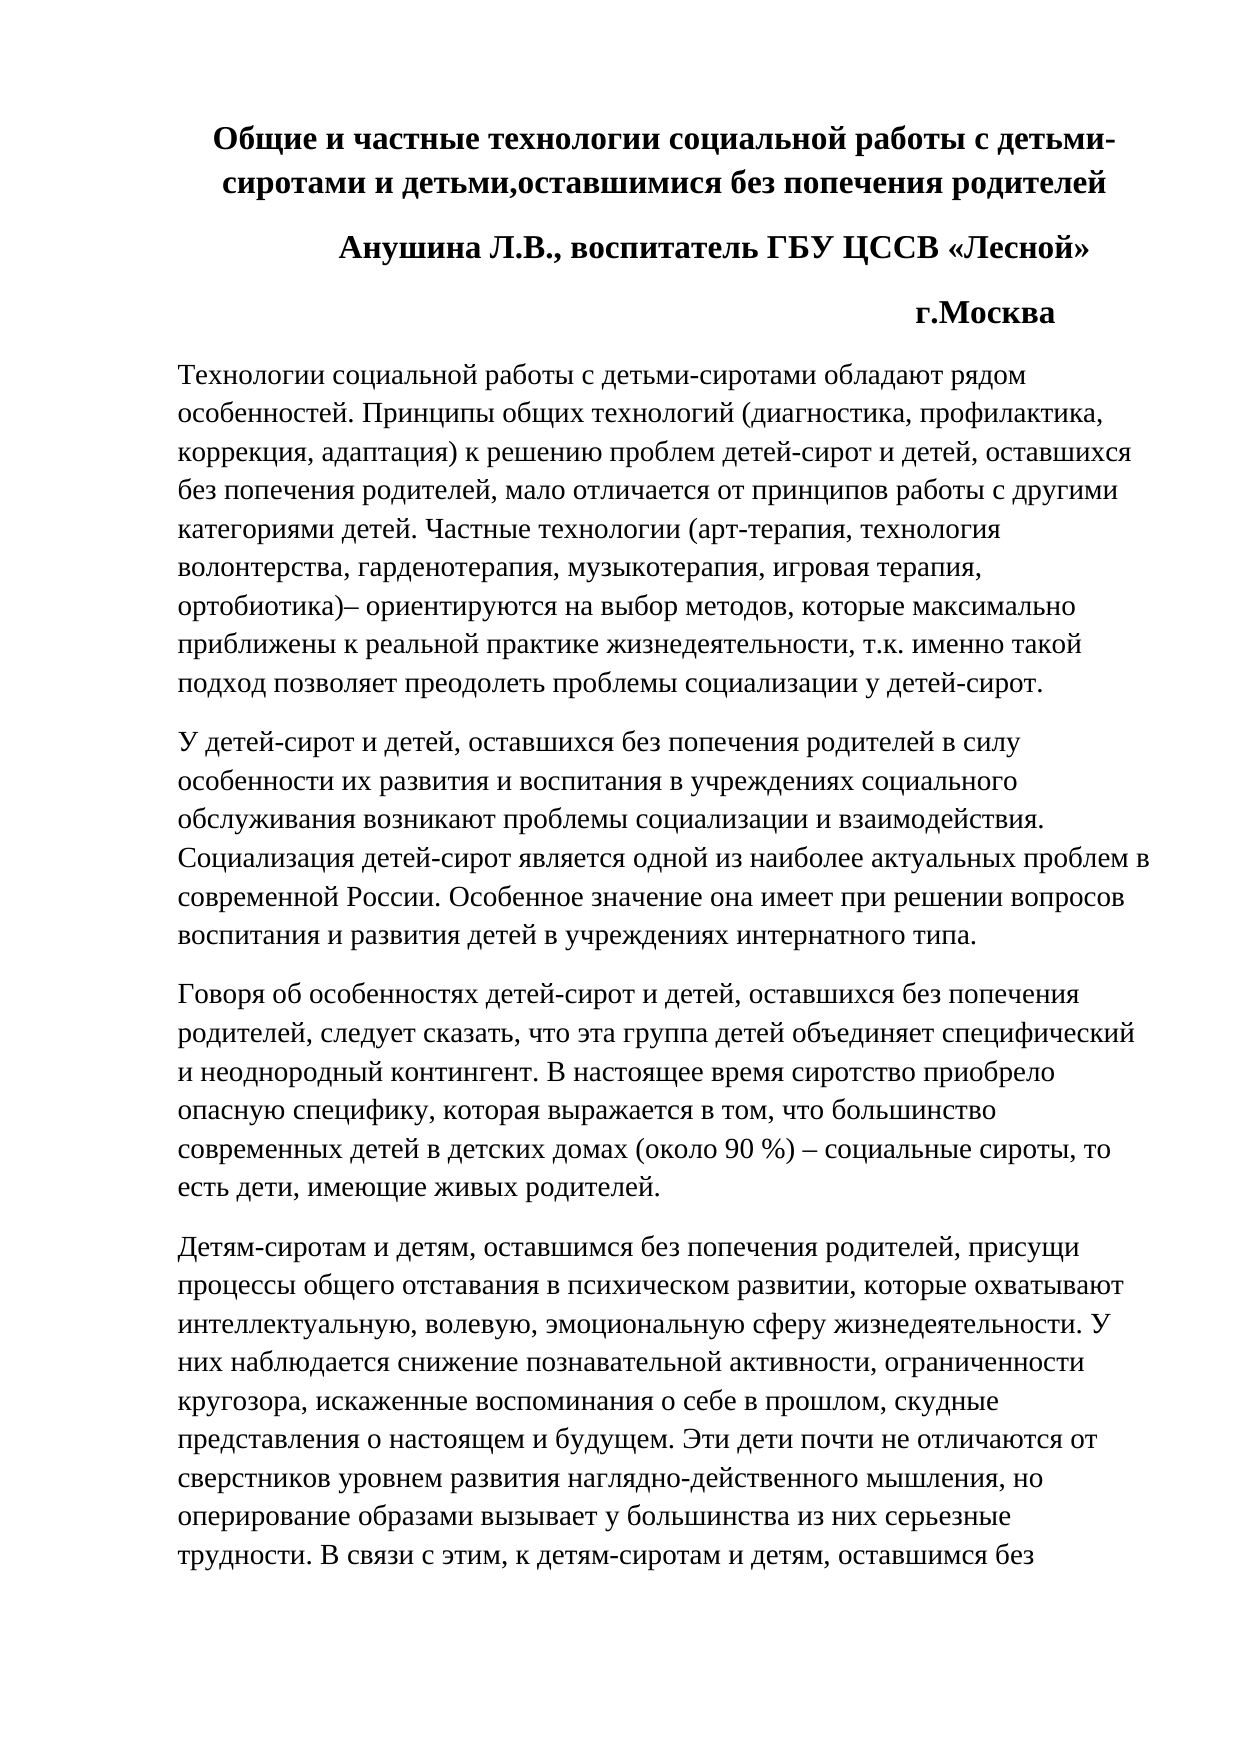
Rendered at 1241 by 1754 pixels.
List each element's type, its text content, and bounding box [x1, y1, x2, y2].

text Анушина Л.В., воспитатель ГБУ ЦССВ «Лесной» [177, 227, 1152, 265]
text Общие и частные технологии социальной работы с детьми-сиротами и детьми,оставшимися без попечения родителей [177, 118, 1152, 201]
text Говоря об особенностях детей-сирот и детей, оставшихся без попечения родителей, следует сказать, что эта группа детей объединяет специфический и неоднородный контингент. В настоящее время сиротство приобрело опасную специфику, которая выражается в том, что большинство современных детей в детских домах (около 90 %) – социальные сироты, то есть дети, имеющие живых родителей. [177, 977, 1152, 1203]
text г.Москва [177, 292, 1152, 330]
text У детей-сирот и детей, оставшихся без попечения родителей в силу особенности их развития и воспитания в учреждениях социального обслуживания возникают проблемы социализации и взаимодействия. Социализация детей-сирот является одной из наиболее актуальных проблем в современной России. Особенное значение она имеет при решении вопросов воспитания и развития детей в учреждениях интернатного типа. [177, 724, 1152, 951]
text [177, 1229, 1152, 1571]
text Технологии социальной работы с детьми-сиротами обладают рядом особенностей. Принципы общих технологий (диагностика, профилактика, коррекция, адаптация) к решению проблем детей-сирот и детей, оставшихся без попечения родителей, мало отличается от принципов работы с другими категориями детей. Частные технологии (арт-терапия, технология волонтерства, гарденотерапия, музыкотерапия, игровая терапия, ортобиотика)– ориентируются на выбор методов, которые максимально приближены к реальной практике жизнедеятельности, т.к. именно такой подход позволяет преодолеть проблемы социализации у детей-сирот. [177, 357, 1152, 699]
